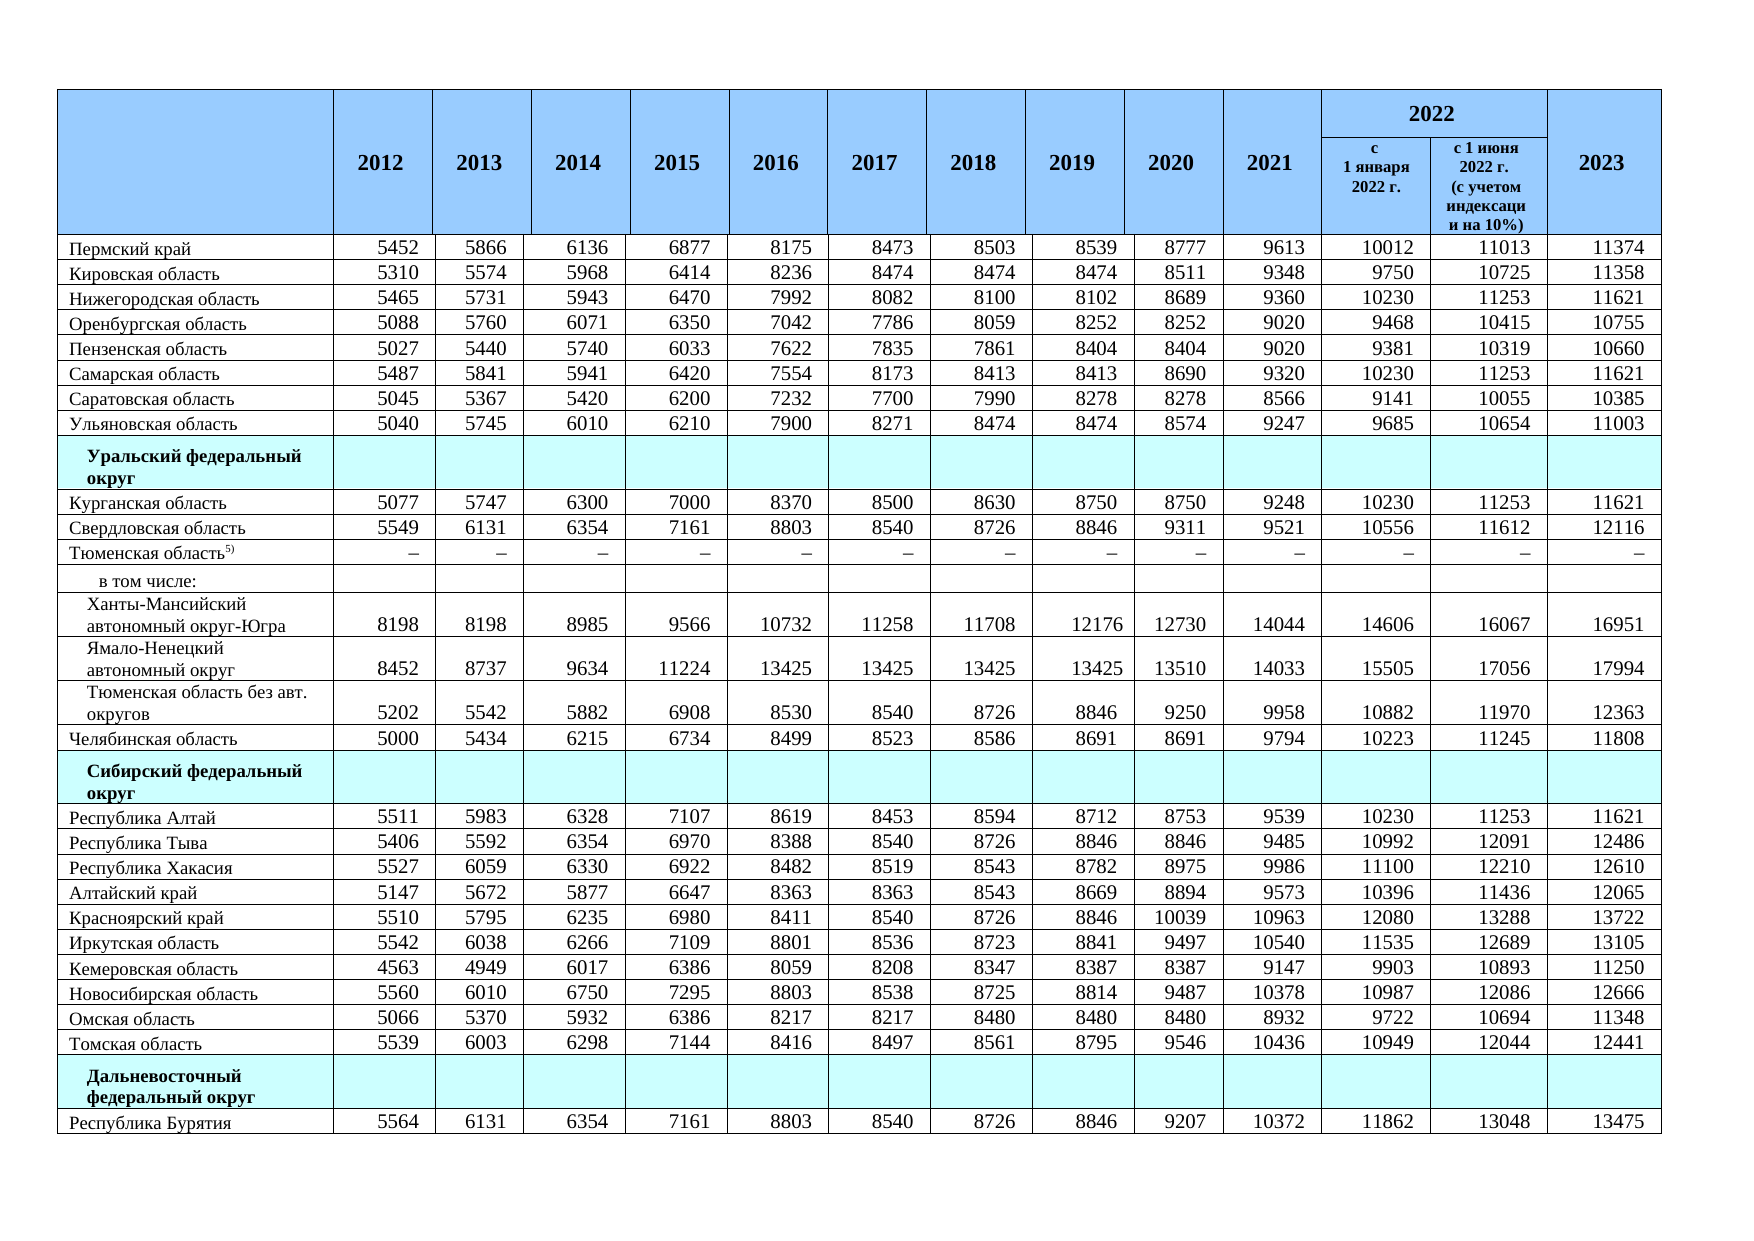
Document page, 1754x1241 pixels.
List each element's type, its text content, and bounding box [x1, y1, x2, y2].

table_cell 6414 [626, 260, 727, 284]
table_cell 6330 [524, 855, 625, 878]
table_cell 8690 [1135, 361, 1223, 384]
table_cell [1135, 565, 1223, 592]
table_cell 10893 [1431, 955, 1547, 979]
table_cell 5731 [436, 285, 523, 309]
table_cell 8726 [931, 905, 1032, 929]
table_cell 8347 [931, 955, 1032, 979]
table_header 2021 [1224, 90, 1321, 234]
table_cell 7861 [931, 335, 1032, 359]
table_cell 8416 [728, 1030, 828, 1054]
table_cell [1224, 436, 1321, 488]
table_cell [1322, 751, 1430, 803]
table_cell 6750 [524, 980, 625, 1004]
table_cell 10654 [1431, 411, 1547, 435]
table_cell [1322, 565, 1430, 592]
table_cell – [1548, 540, 1661, 564]
table_cell 10436 [1224, 1030, 1321, 1054]
table_cell 12666 [1548, 980, 1661, 1004]
table_cell 8500 [829, 490, 930, 514]
table_cell 7990 [931, 386, 1032, 410]
table_header 2012 [334, 90, 432, 234]
table_cell 8801 [728, 930, 828, 954]
table_cell 8540 [829, 1109, 930, 1133]
table_cell 9958 [1224, 681, 1321, 724]
table_cell в том числе: [58, 565, 333, 592]
table_cell 5943 [524, 285, 625, 309]
table_cell Красноярский край [58, 905, 333, 929]
table_cell 8497 [829, 1030, 930, 1054]
table_cell 8975 [1135, 855, 1223, 878]
table_cell 8499 [728, 725, 828, 749]
table_cell 8726 [931, 681, 1032, 724]
table_header 2015 [631, 90, 729, 234]
table_cell 11612 [1431, 515, 1547, 539]
table_cell 8543 [931, 855, 1032, 878]
table_cell 5147 [334, 880, 435, 904]
table_cell 7992 [728, 285, 828, 309]
table_cell 5542 [436, 681, 523, 724]
table_cell 12363 [1548, 681, 1661, 724]
table_cell 8846 [1135, 829, 1223, 853]
table_cell 6215 [524, 725, 625, 749]
table_cell 5045 [334, 386, 435, 410]
table_cell 5370 [436, 1005, 523, 1029]
table_cell 11013 [1431, 235, 1547, 259]
table_cell 8846 [1033, 1109, 1134, 1133]
table_header 2019 [1026, 90, 1124, 234]
table_cell 5747 [436, 490, 523, 514]
table_cell 6922 [626, 855, 727, 878]
table_cell 6010 [436, 980, 523, 1004]
table_cell 5440 [436, 335, 523, 359]
table_cell 13425 [829, 637, 930, 680]
table_cell 8474 [1033, 260, 1134, 284]
table_cell 8803 [728, 515, 828, 539]
table_cell 12091 [1431, 829, 1547, 853]
table_cell 11621 [1548, 804, 1661, 828]
table_header 2014 [532, 90, 630, 234]
table_cell [334, 1055, 435, 1108]
table_cell 9487 [1135, 980, 1223, 1004]
table_cell Кировская область [58, 260, 333, 284]
table_cell 8574 [1135, 411, 1223, 435]
table_cell 8519 [829, 855, 930, 878]
table_header 2016 [730, 90, 827, 234]
table_cell 5564 [334, 1109, 435, 1133]
table_cell Уральский федеральный округ [58, 436, 333, 488]
table_cell 8540 [829, 681, 930, 724]
table_cell 10415 [1431, 310, 1547, 334]
table_cell 9539 [1224, 804, 1321, 828]
table_cell 5066 [334, 1005, 435, 1029]
table_cell 8540 [829, 905, 930, 929]
table_cell Челябинская область [58, 725, 333, 749]
table_cell 9250 [1135, 681, 1223, 724]
table_cell 8503 [931, 235, 1032, 259]
table_cell 11224 [626, 637, 727, 680]
table_cell 11621 [1548, 361, 1661, 384]
table_cell 5420 [524, 386, 625, 410]
table_cell 8723 [931, 930, 1032, 954]
table_cell 5310 [334, 260, 435, 284]
table_cell 11535 [1322, 930, 1430, 954]
table_cell 6266 [524, 930, 625, 954]
table_cell – [1322, 540, 1430, 564]
table_cell [436, 751, 523, 803]
table_cell 8453 [829, 804, 930, 828]
table_cell 8932 [1224, 1005, 1321, 1029]
table_cell [1135, 436, 1223, 488]
table_cell – [334, 540, 435, 564]
table_cell 8474 [1033, 411, 1134, 435]
table_cell 12210 [1431, 855, 1547, 878]
table_cell 8278 [1033, 386, 1134, 410]
table_header [58, 90, 333, 234]
table_cell Пермский край [58, 235, 333, 259]
table_cell 4949 [436, 955, 523, 979]
table_cell 5745 [436, 411, 523, 435]
table_cell 14606 [1322, 593, 1430, 636]
table_cell 6877 [626, 235, 727, 259]
table_cell 8985 [524, 593, 625, 636]
table_cell 9020 [1224, 310, 1321, 334]
table_cell 8594 [931, 804, 1032, 828]
table_cell 8480 [931, 1005, 1032, 1029]
table_cell 7109 [626, 930, 727, 954]
table_cell 10230 [1322, 361, 1430, 384]
table_cell 14044 [1224, 593, 1321, 636]
table_cell 6210 [626, 411, 727, 435]
table_cell [1548, 751, 1661, 803]
table_cell [728, 751, 828, 803]
table_cell [1224, 751, 1321, 803]
table_cell 6328 [524, 804, 625, 828]
table_cell 13722 [1548, 905, 1661, 929]
table_header 2020 [1125, 90, 1223, 234]
table_cell 7161 [626, 515, 727, 539]
table_cell 10660 [1548, 335, 1661, 359]
table_cell 5000 [334, 725, 435, 749]
table_cell 6071 [524, 310, 625, 334]
table_cell 8252 [1135, 310, 1223, 334]
table_cell Кемеровская область [58, 955, 333, 979]
table_cell 5760 [436, 310, 523, 334]
table_cell 14033 [1224, 637, 1321, 680]
table_cell 16067 [1431, 593, 1547, 636]
table_cell 6059 [436, 855, 523, 878]
table_cell 8198 [436, 593, 523, 636]
table_cell Алтайский край [58, 880, 333, 904]
table_cell 8725 [931, 980, 1032, 1004]
table_cell 8691 [1135, 725, 1223, 749]
table_cell 7554 [728, 361, 828, 384]
table_cell 7900 [728, 411, 828, 435]
table_cell 5549 [334, 515, 435, 539]
table_cell 8411 [728, 905, 828, 929]
table_cell [1431, 1055, 1547, 1108]
table_cell 6131 [436, 1109, 523, 1133]
table_cell 8777 [1135, 235, 1223, 259]
table_cell 9685 [1322, 411, 1430, 435]
table_cell 9247 [1224, 411, 1321, 435]
table_cell 12065 [1548, 880, 1661, 904]
table_cell 8543 [931, 880, 1032, 904]
table_cell 10039 [1135, 905, 1223, 929]
table_cell 10396 [1322, 880, 1430, 904]
table_cell 8474 [931, 260, 1032, 284]
table_cell 7232 [728, 386, 828, 410]
table_cell 8712 [1033, 804, 1134, 828]
table_cell 9634 [524, 637, 625, 680]
table_cell 5882 [524, 681, 625, 724]
table_cell 8236 [728, 260, 828, 284]
table_cell 13425 [728, 637, 828, 680]
table_cell 8540 [829, 515, 930, 539]
table_cell Новосибирская область [58, 980, 333, 1004]
table_cell с 1 июня 2022 г. (с учетом индексации на 10%) [1431, 138, 1547, 234]
table_cell 11621 [1548, 285, 1661, 309]
table_cell 8482 [728, 855, 828, 878]
table_cell Омская область [58, 1005, 333, 1029]
table_cell 11253 [1431, 490, 1547, 514]
table_cell 11808 [1548, 725, 1661, 749]
table_cell 8561 [931, 1030, 1032, 1054]
table_cell [1548, 436, 1661, 488]
table_cell – [1431, 540, 1547, 564]
table_cell 8795 [1033, 1030, 1134, 1054]
table_cell [1431, 751, 1547, 803]
table_cell [1322, 436, 1430, 488]
table_cell 8536 [829, 930, 930, 954]
table_cell 13510 [1135, 637, 1223, 680]
table_cell 5465 [334, 285, 435, 309]
table_cell 6298 [524, 1030, 625, 1054]
table_cell 9360 [1224, 285, 1321, 309]
table_cell – [931, 540, 1032, 564]
table_cell 8082 [829, 285, 930, 309]
table_cell 9546 [1135, 1030, 1223, 1054]
table_cell 8388 [728, 829, 828, 853]
table_cell 8726 [931, 515, 1032, 539]
table_cell 8370 [728, 490, 828, 514]
table_cell 8630 [931, 490, 1032, 514]
table_cell Самарская область [58, 361, 333, 384]
table_cell [626, 1055, 727, 1108]
table_cell 9566 [626, 593, 727, 636]
table_cell 9794 [1224, 725, 1321, 749]
table_cell 9020 [1224, 335, 1321, 359]
table_cell 13105 [1548, 930, 1661, 954]
table_cell 9521 [1224, 515, 1321, 539]
table_cell 8413 [1033, 361, 1134, 384]
table_header 2018 [927, 90, 1025, 234]
table_cell [524, 565, 625, 592]
table_cell 8271 [829, 411, 930, 435]
table_cell Республика Алтай [58, 804, 333, 828]
table_cell 7107 [626, 804, 727, 828]
table_cell 10992 [1322, 829, 1430, 853]
table_cell 8689 [1135, 285, 1223, 309]
table_cell [1135, 751, 1223, 803]
table_cell [1033, 1055, 1134, 1108]
table_cell [1135, 1055, 1223, 1108]
table_cell 8814 [1033, 980, 1134, 1004]
table_cell 11250 [1548, 955, 1661, 979]
table_cell 9147 [1224, 955, 1321, 979]
table_cell 9381 [1322, 335, 1430, 359]
table_cell 9573 [1224, 880, 1321, 904]
table_cell [626, 436, 727, 488]
table_cell Ямало-Ненецкий автономный округ [58, 637, 333, 680]
table_cell 8100 [931, 285, 1032, 309]
table_cell 9722 [1322, 1005, 1430, 1029]
table_cell [1548, 1055, 1661, 1108]
table_cell 11970 [1431, 681, 1547, 724]
table_cell 7000 [626, 490, 727, 514]
table_cell 10949 [1322, 1030, 1430, 1054]
table_cell Республика Хакасия [58, 855, 333, 878]
table_cell 6386 [626, 955, 727, 979]
table_cell 10882 [1322, 681, 1430, 724]
table_cell 13475 [1548, 1109, 1661, 1133]
table_header 2013 [433, 90, 531, 234]
table_cell 7835 [829, 335, 930, 359]
table_cell 8217 [829, 1005, 930, 1029]
table_cell 5539 [334, 1030, 435, 1054]
table_cell 5932 [524, 1005, 625, 1029]
table_cell 8059 [728, 955, 828, 979]
table_cell 8691 [1033, 725, 1134, 749]
table_cell [436, 565, 523, 592]
table_cell 8523 [829, 725, 930, 749]
table_cell 8750 [1033, 490, 1134, 514]
table_cell 8846 [1033, 905, 1134, 929]
table_cell [1322, 1055, 1430, 1108]
table_cell 9468 [1322, 310, 1430, 334]
table_cell 8846 [1033, 829, 1134, 853]
table_cell [334, 565, 435, 592]
table_cell 5088 [334, 310, 435, 334]
table_cell 11708 [931, 593, 1032, 636]
table_cell 10230 [1322, 285, 1430, 309]
table_cell 12044 [1431, 1030, 1547, 1054]
table_cell 10725 [1431, 260, 1547, 284]
table_cell 9613 [1224, 235, 1321, 259]
table_cell – [436, 540, 523, 564]
table_cell [728, 1055, 828, 1108]
table_cell 10540 [1224, 930, 1321, 954]
table_cell 8404 [1135, 335, 1223, 359]
table_cell 6970 [626, 829, 727, 853]
table_cell [524, 1055, 625, 1108]
table_cell Республика Бурятия [58, 1109, 333, 1133]
table_cell 9320 [1224, 361, 1321, 384]
table_cell [829, 1055, 930, 1108]
table_cell 10319 [1431, 335, 1547, 359]
table_cell 8474 [931, 411, 1032, 435]
table_cell 13425 [931, 637, 1032, 680]
table_cell 5841 [436, 361, 523, 384]
table_cell 9141 [1322, 386, 1430, 410]
table_cell 8846 [1033, 515, 1134, 539]
table_cell 6136 [524, 235, 625, 259]
table_cell 5040 [334, 411, 435, 435]
table_cell 5406 [334, 829, 435, 853]
table_cell [1033, 751, 1134, 803]
table_cell 10230 [1322, 804, 1430, 828]
table_cell 12441 [1548, 1030, 1661, 1054]
table_cell 8480 [1033, 1005, 1134, 1029]
table_cell 8894 [1135, 880, 1223, 904]
table_cell 6033 [626, 335, 727, 359]
table_cell с 1 января 2022 г. [1322, 138, 1430, 234]
table_cell 8586 [931, 725, 1032, 749]
table_cell 6647 [626, 880, 727, 904]
table_cell [931, 436, 1032, 488]
table_cell [1431, 565, 1547, 592]
table_cell Саратовская область [58, 386, 333, 410]
table_cell 8452 [334, 637, 435, 680]
table_cell [334, 751, 435, 803]
table_cell 8413 [931, 361, 1032, 384]
table_cell 6386 [626, 1005, 727, 1029]
table_cell [524, 436, 625, 488]
table_cell 5968 [524, 260, 625, 284]
table_cell 11358 [1548, 260, 1661, 284]
table_cell 8726 [931, 1109, 1032, 1133]
table_cell 5487 [334, 361, 435, 384]
table_cell 8387 [1033, 955, 1134, 979]
table_cell 8538 [829, 980, 930, 1004]
table_cell 13288 [1431, 905, 1547, 929]
table_cell 8059 [931, 310, 1032, 334]
table_cell 6350 [626, 310, 727, 334]
table_cell 10987 [1322, 980, 1430, 1004]
table_cell 9207 [1135, 1109, 1223, 1133]
table_cell 17994 [1548, 637, 1661, 680]
table_cell 9311 [1135, 515, 1223, 539]
table_cell Пензенская область [58, 335, 333, 359]
table_cell 7161 [626, 1109, 727, 1133]
table_cell 16951 [1548, 593, 1661, 636]
table_cell 6354 [524, 1109, 625, 1133]
table_cell 5511 [334, 804, 435, 828]
table_cell 11348 [1548, 1005, 1661, 1029]
table_cell 11436 [1431, 880, 1547, 904]
table_cell 5077 [334, 490, 435, 514]
table_cell 9348 [1224, 260, 1321, 284]
table_cell 12086 [1431, 980, 1547, 1004]
table_cell 8208 [829, 955, 930, 979]
table_cell 5202 [334, 681, 435, 724]
table_cell 12689 [1431, 930, 1547, 954]
table_cell [728, 565, 828, 592]
table_cell 12610 [1548, 855, 1661, 878]
table_cell [524, 751, 625, 803]
table_cell Оренбургская область [58, 310, 333, 334]
table_cell 6980 [626, 905, 727, 929]
table_cell Сибирский федеральный округ [58, 751, 333, 803]
table_cell 5574 [436, 260, 523, 284]
table_cell 8480 [1135, 1005, 1223, 1029]
table_header 2017 [828, 90, 926, 234]
table_cell 8387 [1135, 955, 1223, 979]
table_cell 5434 [436, 725, 523, 749]
table_cell 10694 [1431, 1005, 1547, 1029]
table_cell Курганская область [58, 490, 333, 514]
table_cell 9248 [1224, 490, 1321, 514]
table_cell 10963 [1224, 905, 1321, 929]
table_cell 8669 [1033, 880, 1134, 904]
table_cell Свердловская область [58, 515, 333, 539]
table_cell [436, 1055, 523, 1108]
table_cell [626, 751, 727, 803]
table_cell 8363 [829, 880, 930, 904]
table_cell 12730 [1135, 593, 1223, 636]
table_cell 10012 [1322, 235, 1430, 259]
table_cell 5983 [436, 804, 523, 828]
table_cell 6235 [524, 905, 625, 929]
table_cell [829, 565, 930, 592]
table_cell – [1033, 540, 1134, 564]
table_cell 5452 [334, 235, 435, 259]
table_cell [436, 436, 523, 488]
table_cell 5510 [334, 905, 435, 929]
table_cell 10223 [1322, 725, 1430, 749]
table_cell 6734 [626, 725, 727, 749]
table_cell 6038 [436, 930, 523, 954]
table_cell Дальневосточный федеральный округ [58, 1055, 333, 1108]
table_cell 5027 [334, 335, 435, 359]
table_cell Нижегородская область [58, 285, 333, 309]
table_cell 12116 [1548, 515, 1661, 539]
table_cell [1224, 565, 1321, 592]
table_cell 6420 [626, 361, 727, 384]
table_cell 13425 [1033, 637, 1134, 680]
table_cell 8530 [728, 681, 828, 724]
table_cell 8102 [1033, 285, 1134, 309]
table_cell 8540 [829, 829, 930, 853]
table_cell 8511 [1135, 260, 1223, 284]
table_cell [931, 565, 1032, 592]
table_cell 8782 [1033, 855, 1134, 878]
table_cell 6470 [626, 285, 727, 309]
table_cell 12080 [1322, 905, 1430, 929]
table_cell Республика Тыва [58, 829, 333, 853]
table_cell 8278 [1135, 386, 1223, 410]
table_cell 10556 [1322, 515, 1430, 539]
table_cell 9986 [1224, 855, 1321, 878]
table_cell 9485 [1224, 829, 1321, 853]
table_cell 6300 [524, 490, 625, 514]
table_cell 7622 [728, 335, 828, 359]
table_cell 11862 [1322, 1109, 1430, 1133]
table_cell 6017 [524, 955, 625, 979]
table_cell 8252 [1033, 310, 1134, 334]
table_cell 9497 [1135, 930, 1223, 954]
table_cell 10372 [1224, 1109, 1321, 1133]
table_cell Иркутская область [58, 930, 333, 954]
table_cell [626, 565, 727, 592]
table_cell 8173 [829, 361, 930, 384]
table_cell 17056 [1431, 637, 1547, 680]
table_cell 7786 [829, 310, 930, 334]
table_cell 11258 [829, 593, 930, 636]
table_cell – [728, 540, 828, 564]
table_cell 11374 [1548, 235, 1661, 259]
table_cell [728, 436, 828, 488]
table_cell 8198 [334, 593, 435, 636]
table_cell 5795 [436, 905, 523, 929]
table_cell 11621 [1548, 490, 1661, 514]
table_cell 10055 [1431, 386, 1547, 410]
table_cell 11100 [1322, 855, 1430, 878]
table_cell Ханты-Мансийский автономный округ-Югра [58, 593, 333, 636]
table_cell – [524, 540, 625, 564]
table_cell 6010 [524, 411, 625, 435]
table_cell 8846 [1033, 681, 1134, 724]
table_cell 8539 [1033, 235, 1134, 259]
table_cell 7144 [626, 1030, 727, 1054]
table_cell Ульяновская область [58, 411, 333, 435]
table_cell 4563 [334, 955, 435, 979]
table_cell 5560 [334, 980, 435, 1004]
table_cell 8726 [931, 829, 1032, 853]
table_cell 5542 [334, 930, 435, 954]
table_cell 8566 [1224, 386, 1321, 410]
table_cell [1033, 565, 1134, 592]
table_cell 5367 [436, 386, 523, 410]
table_cell 8803 [728, 1109, 828, 1133]
table_cell 8217 [728, 1005, 828, 1029]
table_cell 9750 [1322, 260, 1430, 284]
table_cell 12486 [1548, 829, 1661, 853]
table_cell [1548, 565, 1661, 592]
table_cell 6354 [524, 515, 625, 539]
table_cell [931, 751, 1032, 803]
table_cell [1431, 436, 1547, 488]
table_cell Тюменская область без авт. округов [58, 681, 333, 724]
table_cell 5672 [436, 880, 523, 904]
table_cell [1033, 436, 1134, 488]
table_cell 5877 [524, 880, 625, 904]
table_cell 11245 [1431, 725, 1547, 749]
table_cell 6200 [626, 386, 727, 410]
table_cell – [1135, 540, 1223, 564]
table_cell – [626, 540, 727, 564]
table_header 2023 [1548, 90, 1661, 234]
table_cell Томская область [58, 1030, 333, 1054]
table_cell [334, 436, 435, 488]
table_cell 15505 [1322, 637, 1430, 680]
table_cell 6131 [436, 515, 523, 539]
table_cell 8619 [728, 804, 828, 828]
table_cell 5740 [524, 335, 625, 359]
table_cell [829, 436, 930, 488]
table_cell 11003 [1548, 411, 1661, 435]
table_cell 8474 [829, 260, 930, 284]
table_cell 11253 [1431, 804, 1547, 828]
table_cell [1224, 1055, 1321, 1108]
table_cell 10230 [1322, 490, 1430, 514]
table_cell 7042 [728, 310, 828, 334]
table_cell 12176 [1033, 593, 1134, 636]
table_cell 5866 [436, 235, 523, 259]
table_cell – [1224, 540, 1321, 564]
table_cell [829, 751, 930, 803]
table_header 2022 [1322, 90, 1547, 137]
table_cell 8737 [436, 637, 523, 680]
table_cell 6908 [626, 681, 727, 724]
table_cell 11253 [1431, 361, 1547, 384]
table_cell 10385 [1548, 386, 1661, 410]
table_cell 10732 [728, 593, 828, 636]
table_cell 7295 [626, 980, 727, 1004]
table_cell 8841 [1033, 930, 1134, 954]
table_cell 8473 [829, 235, 930, 259]
table_cell 6003 [436, 1030, 523, 1054]
table_cell 5527 [334, 855, 435, 878]
table_cell 7700 [829, 386, 930, 410]
table_cell 6354 [524, 829, 625, 853]
table_cell 13048 [1431, 1109, 1547, 1133]
table_cell 8363 [728, 880, 828, 904]
table_cell 8803 [728, 980, 828, 1004]
table_cell 10755 [1548, 310, 1661, 334]
table_cell [931, 1055, 1032, 1108]
table_cell 8404 [1033, 335, 1134, 359]
table_cell 8175 [728, 235, 828, 259]
table_cell 8753 [1135, 804, 1223, 828]
table_cell 9903 [1322, 955, 1430, 979]
table_cell – [829, 540, 930, 564]
table_cell 8750 [1135, 490, 1223, 514]
table_cell Тюменская область5) [58, 540, 333, 564]
table_cell 5592 [436, 829, 523, 853]
table_cell 11253 [1431, 285, 1547, 309]
table_cell 10378 [1224, 980, 1321, 1004]
table_cell 5941 [524, 361, 625, 384]
